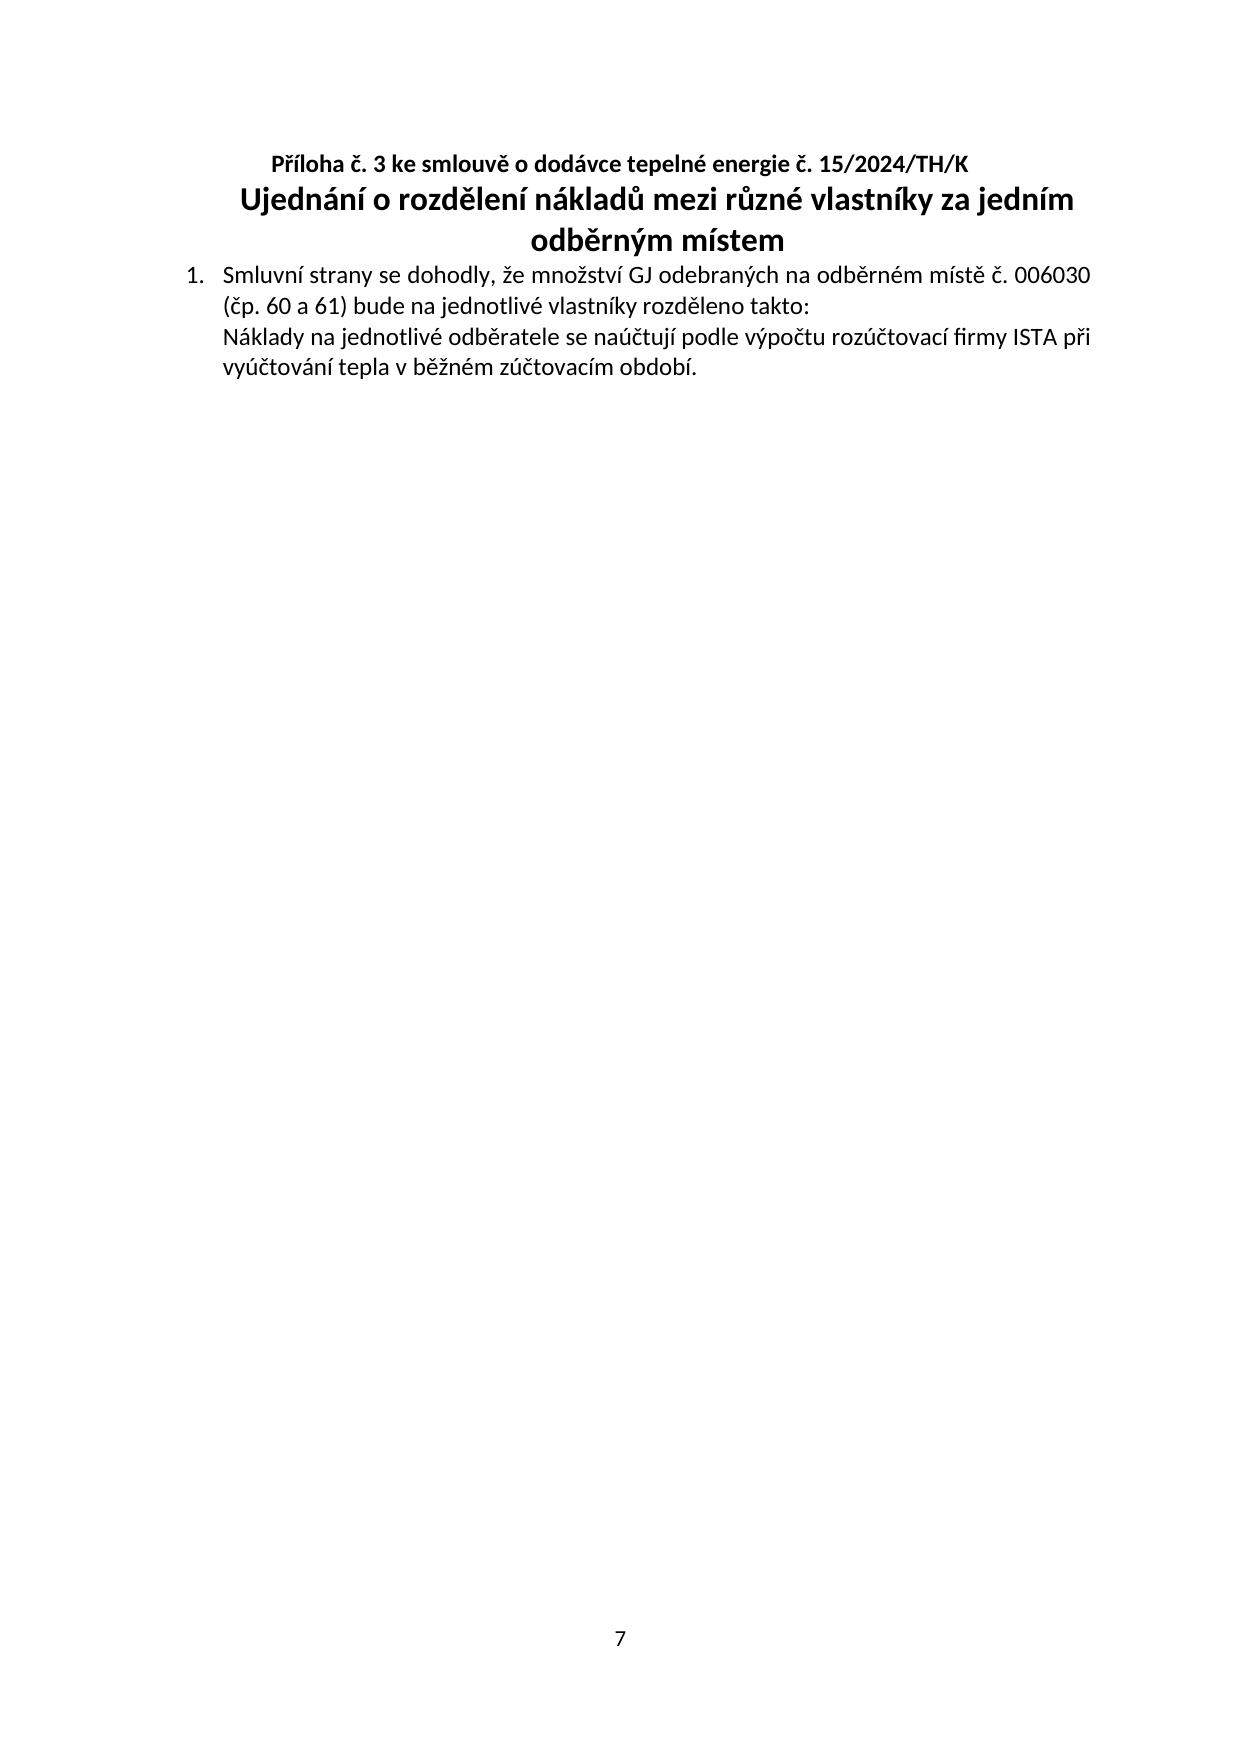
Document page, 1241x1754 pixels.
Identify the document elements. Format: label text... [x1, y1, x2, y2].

text Příloha č. 3 ke smlouvě o dodávce tepelné energie č. 15/2024/TH/K [148, 148, 1092, 178]
list Náklady na jednotlivé odběratele se naúčtují podle výpočtu rozúčtovací firmy ISTA při vyúčtování tepla v běžném zúčtovacím období. [223, 321, 1092, 382]
list Smluvní strany se dohodly, že množství GJ odebraných na odběrném místě č. 006030 (čp. 60 a 61) bude na jednotlivé vlastníky rozděleno takto: [186, 260, 1092, 321]
list Ujednání o rozdělení nákladů mezi různé vlastníky za jedním odběrným místem [223, 178, 1092, 260]
